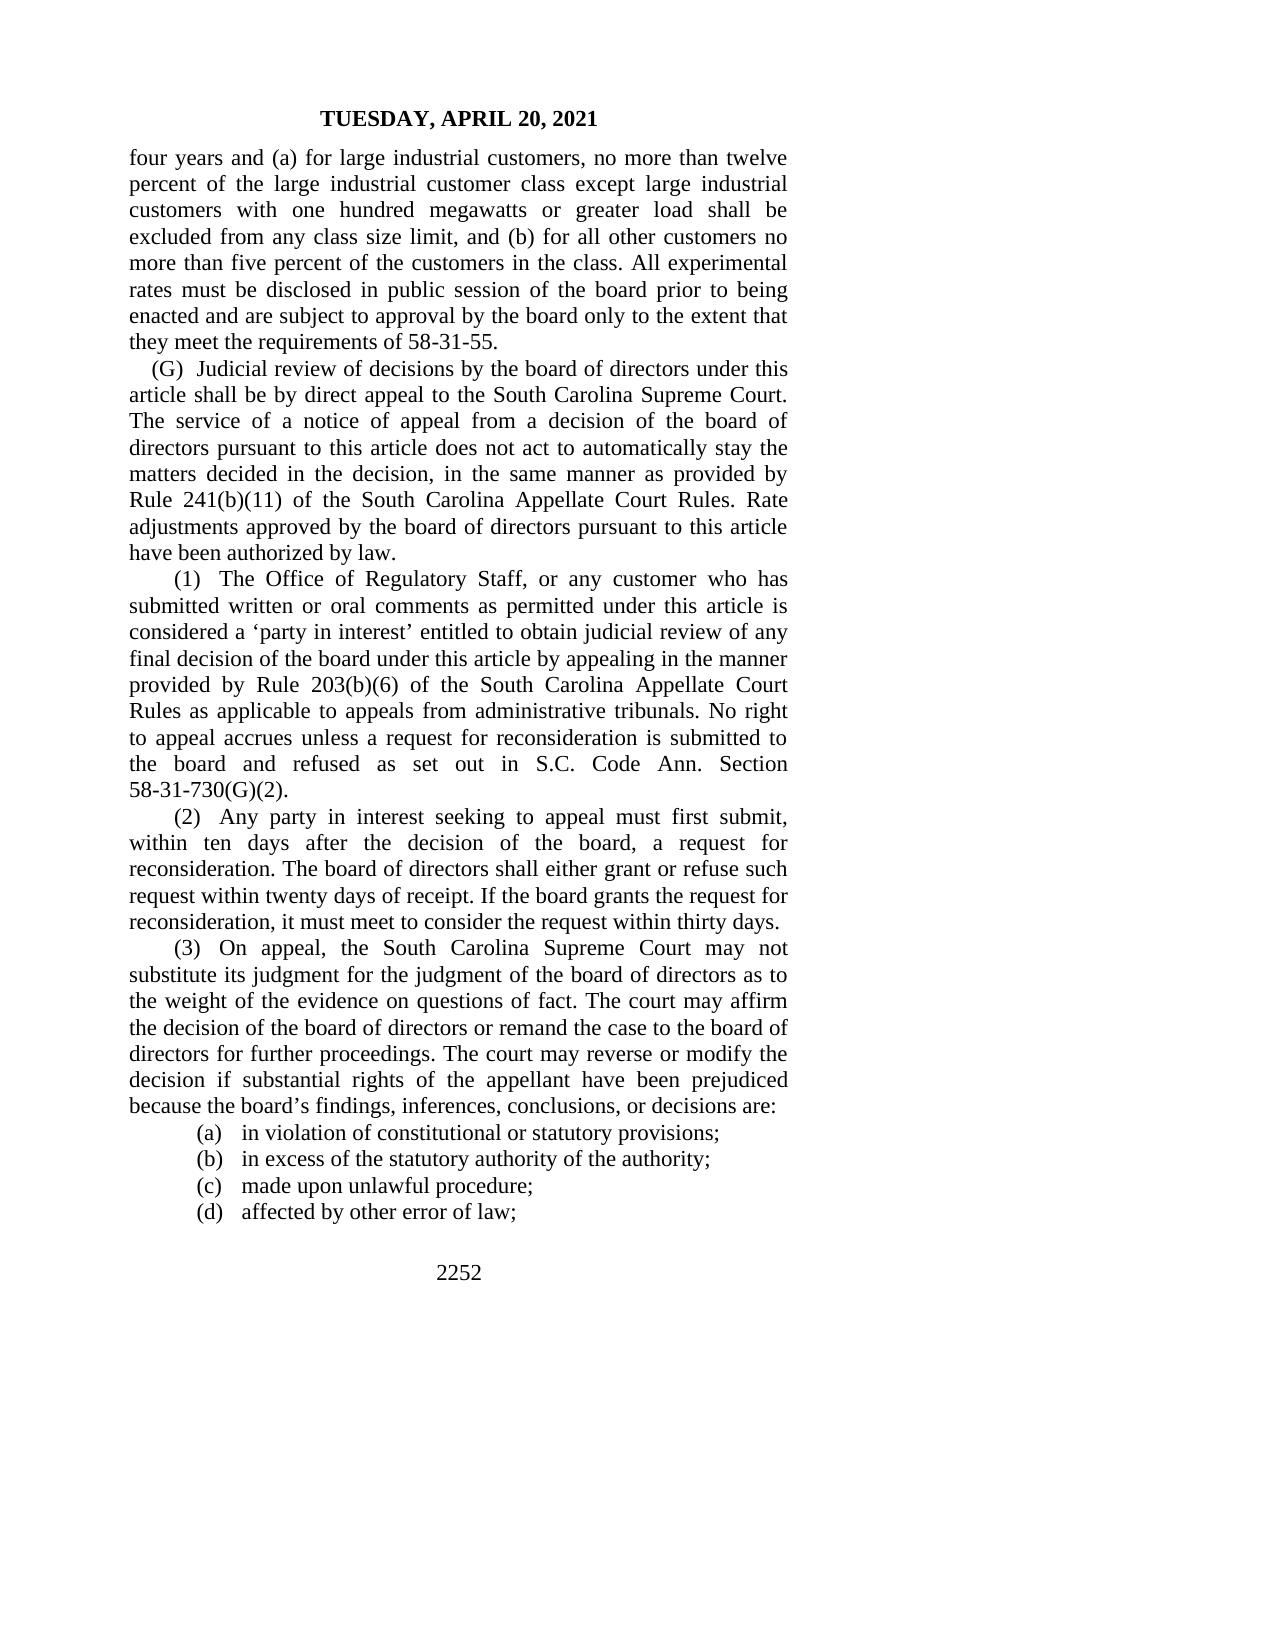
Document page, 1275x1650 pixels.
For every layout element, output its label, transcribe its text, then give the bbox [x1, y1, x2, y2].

text (b) in excess of the statutory authority of the authority; [129, 1145, 789, 1172]
text (G) Judicial review of decisions by the board of directors under this article shall be by direct appeal to the South Carolina Supreme Court. The service of a notice of appeal from a decision of the board of directors pursuant to this article does not act to automatically stay the matters decided in the decision, in the same manner as provided by Rule 241(b)(11) of the South Carolina Appellate Court Rules. Rate adjustments approved by the board of directors pursuant to this article have been authorized by law. [129, 355, 789, 566]
text (1) The Office of Regulatory Staff, or any customer who has submitted written or oral comments as permitted under this article is considered a ‘party in interest’ entitled to obtain judicial review of any final decision of the board under this article by appealing in the manner provided by Rule 203(b)(6) of the South Carolina Appellate Court Rules as applicable to appeals from administrative tribunals. No right to appeal accrues unless a request for reconsideration is submitted to the board and refused as set out in S.C. Code Ann. Section 58-31-730(G)(2). [129, 566, 789, 803]
text (d) affected by other error of law; [129, 1198, 789, 1224]
text (a) in violation of constitutional or statutory provisions; [129, 1119, 789, 1145]
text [129, 144, 789, 355]
text (3) On appeal, the South Carolina Supreme Court may not substitute its judgment for the judgment of the board of directors as to the weight of the evidence on questions of fact. The court may affirm the decision of the board of directors or remand the case to the board of directors for further proceedings. The court may reverse or modify the decision if substantial rights of the appellant have been prejudiced because the board’s findings, inferences, conclusions, or decisions are: [129, 934, 789, 1119]
text (2) Any party in interest seeking to appeal must first submit, within ten days after the decision of the board, a request for reconsideration. The board of directors shall either grant or refuse such request within twenty days of receipt. If the board grants the request for reconsideration, it must meet to consider the request within thirty days. [129, 803, 789, 934]
text (c) made upon unlawful procedure; [129, 1172, 789, 1198]
